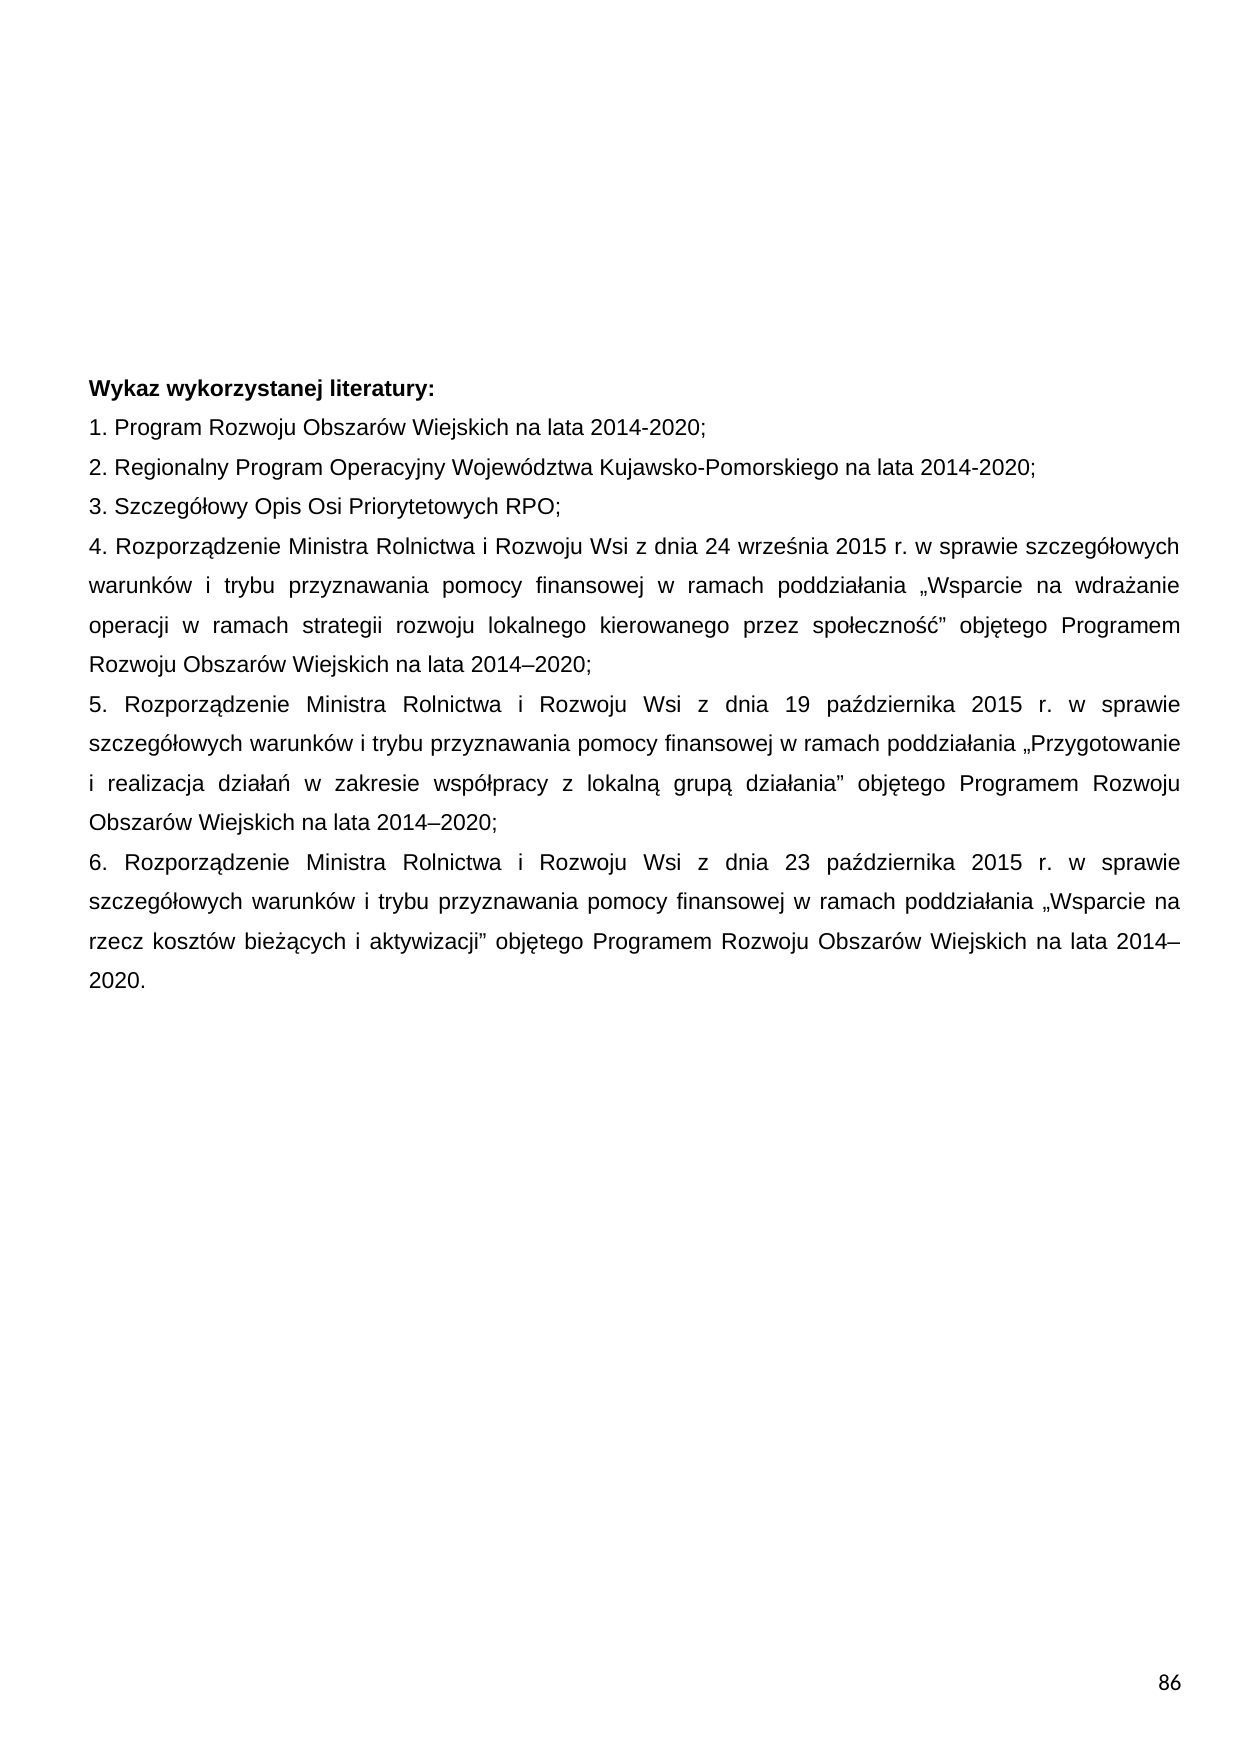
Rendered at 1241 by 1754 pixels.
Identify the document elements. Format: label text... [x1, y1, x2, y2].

text 1. Program Rozwoju Obszarów Wiejskich na lata 2014-2020; [89, 414, 1181, 441]
text 4. Rozporządzenie Ministra Rolnictwa i Rozwoju Wsi z dnia 24 września 2015 r. w sprawie szczegółowych warunków i trybu przyznawania pomocy finansowej w ramach poddziałania „Wsparcie na wdrażanie operacji w ramach strategii rozwoju lokalnego kierowanego przez społeczność” objętego Programem Rozwoju Obszarów Wiejskich na lata 2014–2020; [89, 533, 1181, 678]
text 3. Szczegółowy Opis Osi Priorytetowych RPO; [89, 493, 1181, 520]
text 6. Rozporządzenie Ministra Rolnictwa i Rozwoju Wsi z dnia 23 października 2015 r. w sprawie szczegółowych warunków i trybu przyznawania pomocy finansowej w ramach poddziałania „Wsparcie na rzecz kosztów bieżących i aktywizacji” objętego Programem Rozwoju Obszarów Wiejskich na lata 2014–2020. [89, 849, 1181, 993]
text 2. Regionalny Program Operacyjny Województwa Kujawsko-Pomorskiego na lata 2014-2020; [89, 454, 1181, 480]
text 5. Rozporządzenie Ministra Rolnictwa i Rozwoju Wsi z dnia 19 października 2015 r. w sprawie szczegółowych warunków i trybu przyznawania pomocy finansowej w ramach poddziałania „Przygotowanie i realizacja działań w zakresie współpracy z lokalną grupą działania” objętego Programem Rozwoju Obszarów Wiejskich na lata 2014–2020; [89, 691, 1181, 836]
text Wykaz wykorzystanej literatury: [89, 375, 1181, 401]
